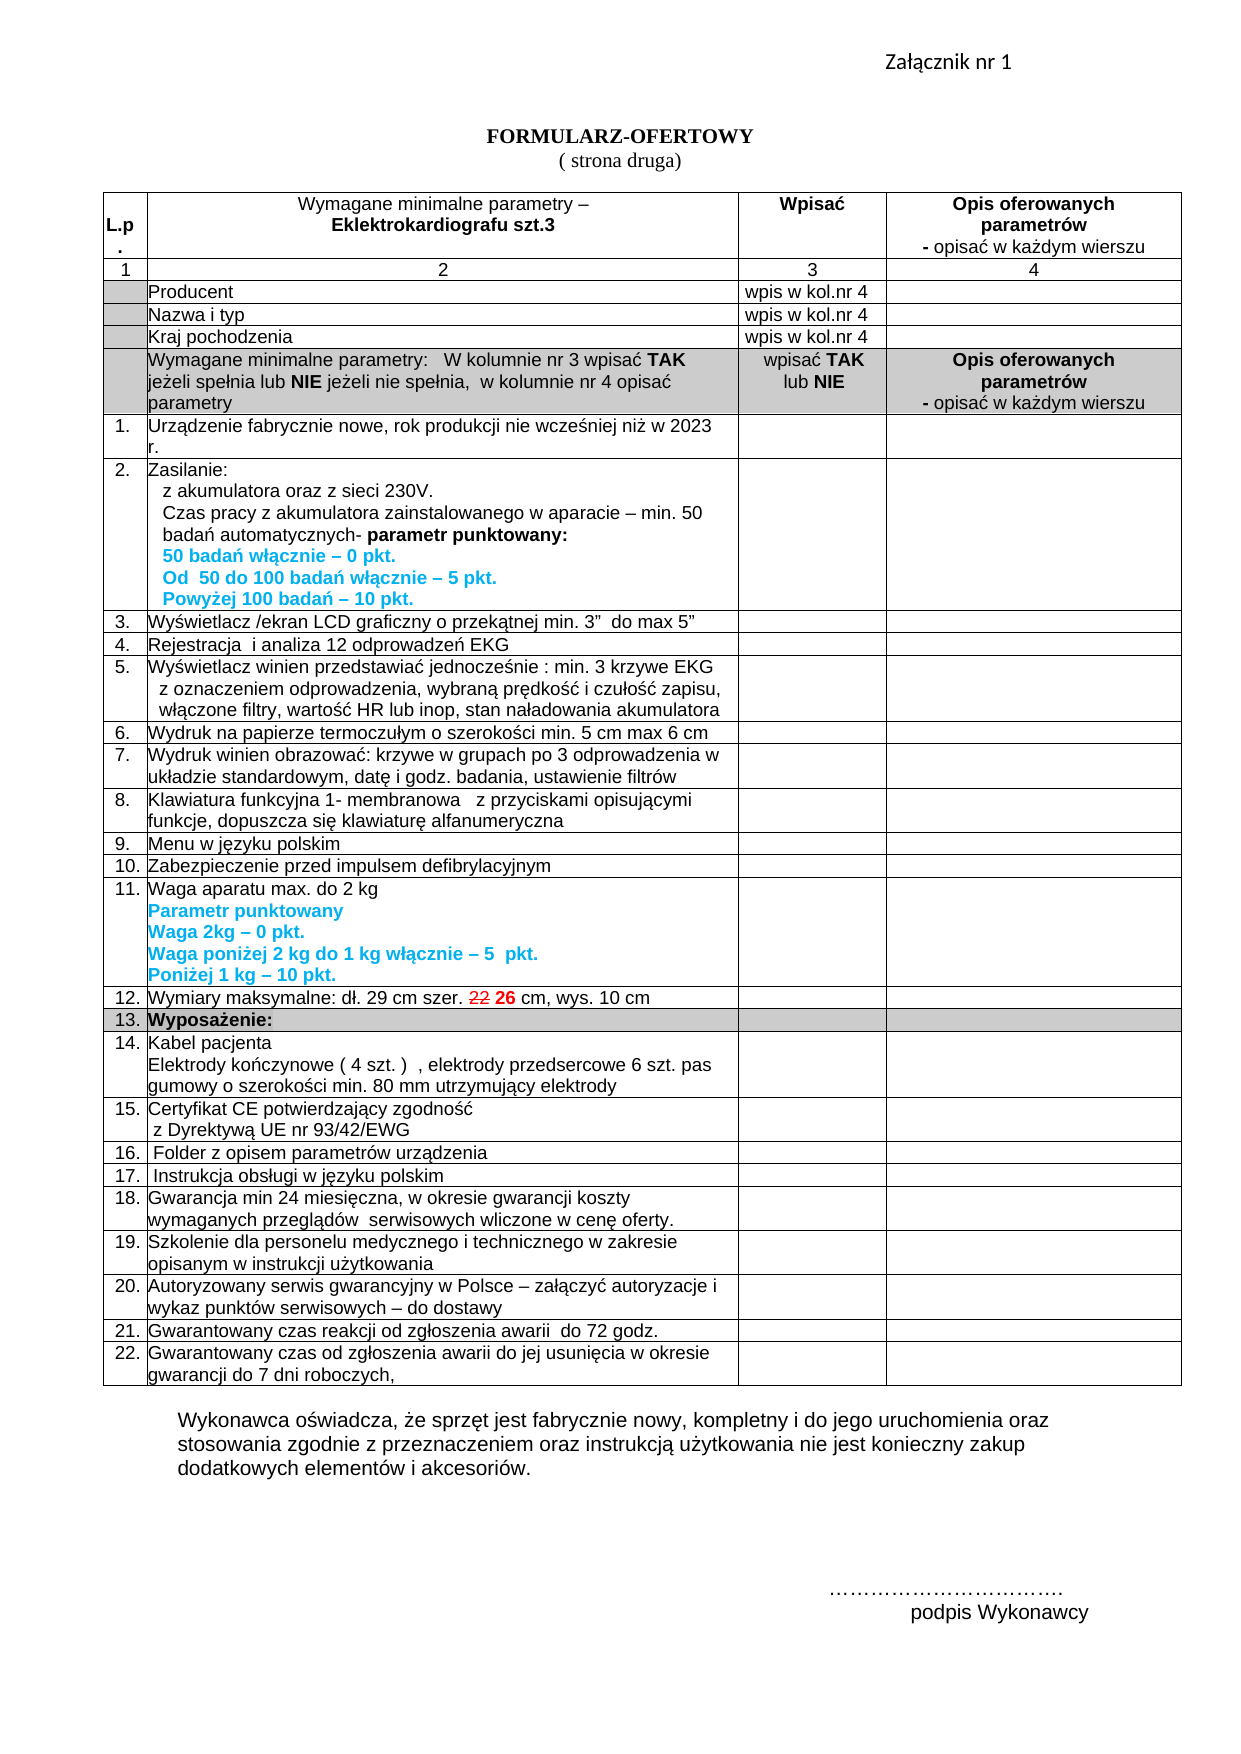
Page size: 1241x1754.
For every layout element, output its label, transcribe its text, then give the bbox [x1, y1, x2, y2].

table_cell wpisać TAK lub NIE [739, 349, 886, 413]
table_cell [887, 722, 1181, 743]
table_cell [739, 1098, 886, 1141]
table_cell [887, 1342, 1181, 1385]
table_cell [104, 1320, 147, 1341]
table_cell [887, 1231, 1181, 1274]
table_cell wpis w kol.nr 4 [739, 326, 886, 348]
table_cell 1 [104, 259, 147, 280]
table_cell Menu w języku polskim [148, 833, 738, 854]
text ……………………………. [148, 1576, 1063, 1599]
table_cell Wydruk winien obrazować: krzywe w grupach po 3 odprowadzenia w układzie standardowym, datę i godz. badania, ustawienie filtrów [148, 744, 738, 787]
table_cell Wyświetlacz winien przedstawiać jednocześnie : min. 3 krzywe EKG z oznaczeniem odprowadzenia, wybraną prędkość i czułość zapisu, włączone filtry, wartość HR lub inop, stan naładowania akumulatora [148, 656, 738, 721]
table_cell Wydruk na papierze termoczułym o szerokości min. 5 cm max 6 cm [148, 722, 738, 743]
table_cell [104, 833, 147, 854]
table_cell [739, 722, 886, 743]
table_cell [739, 656, 886, 721]
table_cell [887, 633, 1181, 655]
table_cell [739, 459, 886, 610]
table_cell [887, 1142, 1181, 1163]
table_cell [739, 855, 886, 877]
table_cell [887, 415, 1181, 458]
table_cell Urządzenie fabrycznie nowe, rok produkcji nie wcześniej niż w 2023 r. [148, 415, 738, 458]
table_cell [739, 987, 886, 1008]
table_cell [104, 878, 147, 986]
table_cell [739, 744, 886, 787]
table_cell [887, 304, 1181, 325]
table_cell Folder z opisem parametrów urządzenia [148, 1142, 738, 1163]
table_cell [739, 1032, 886, 1097]
table_cell Gwarancja min 24 miesięczna, w okresie gwarancji koszty wymaganych przeglądów serwisowych wliczone w cenę oferty. [148, 1187, 738, 1230]
table_cell [887, 789, 1181, 832]
table_cell [887, 855, 1181, 877]
table_cell [104, 611, 147, 632]
table_cell [887, 1320, 1181, 1341]
table_cell Instrukcja obsługi w języku polskim [148, 1164, 738, 1186]
table_cell [887, 281, 1181, 303]
table_header Wpisać [739, 193, 886, 257]
table_cell Kraj pochodzenia [148, 326, 738, 348]
table_cell [739, 633, 886, 655]
table_cell Rejestracja i analiza 12 odprowadzeń EKG [148, 633, 738, 655]
table_cell [104, 349, 147, 413]
text Załącznik nr 1 [148, 47, 1092, 75]
table_cell Waga aparatu max. do 2 kg Parametr punktowany Waga 2kg – 0 pkt. Waga poniżej 2 kg do 1 kg włącznie – 5 pkt. Poniżej 1 kg – 10 pkt. [148, 878, 738, 986]
table_cell [739, 415, 886, 458]
table_cell [739, 1009, 886, 1031]
table_cell Wyposażenie: [273, 1009, 738, 1031]
table_cell [104, 1142, 147, 1163]
table_header Wymagane minimalne parametry – Eklektrokardiografu szt.3 [148, 193, 738, 257]
table_cell [887, 656, 1181, 721]
table_cell [887, 833, 1181, 854]
table_cell Wyświetlacz /ekran LCD graficzny o przekątnej min. 3” do max 5” [148, 611, 738, 632]
table_cell [104, 1009, 147, 1031]
table_cell [104, 987, 147, 1008]
table_header L.p. [104, 193, 147, 257]
table_cell [887, 1187, 1181, 1230]
table_cell [739, 1142, 886, 1163]
table_cell [887, 878, 1181, 986]
table_cell [104, 744, 147, 787]
table_cell [739, 1231, 886, 1274]
table_cell [104, 1231, 147, 1274]
table_cell Gwarantowany czas reakcji od zgłoszenia awarii do 72 godz. [148, 1320, 738, 1341]
table_cell [104, 1187, 147, 1230]
table_cell [104, 415, 147, 458]
table_cell [104, 304, 147, 325]
text ( strona druga) [148, 148, 1092, 172]
table_cell [104, 789, 147, 832]
table_cell Klawiatura funkcyjna 1- membranowa z przyciskami opisującymi funkcje, dopuszcza się klawiaturę alfanumeryczna [148, 789, 738, 832]
table_cell [887, 987, 1181, 1008]
table_cell [104, 459, 147, 610]
table_cell [887, 1275, 1181, 1318]
text Wykonawca oświadcza, że sprzęt jest fabrycznie nowy, kompletny i do jego uruchomienia oraz stosowania zgodnie z przeznaczeniem oraz instrukcją użytkowania nie jest konieczny zakup dodatkowych elementów i akcesoriów. [177, 1408, 1092, 1480]
table_cell Gwarantowany czas od zgłoszenia awarii do jej usunięcia w okresie gwarancji do 7 dni roboczych, [148, 1342, 738, 1385]
table_cell [739, 1275, 886, 1318]
table_cell [739, 878, 886, 986]
table_cell [104, 1164, 147, 1186]
table_cell 3 [739, 259, 886, 280]
table_cell Certyfikat CE potwierdzający zgodność z Dyrektywą UE nr 93/42/EWG [148, 1098, 738, 1141]
table_cell [887, 611, 1181, 632]
table_cell [104, 1275, 147, 1318]
table_cell [104, 722, 147, 743]
table_cell Szkolenie dla personelu medycznego i technicznego w zakresie opisanym w instrukcji użytkowania [148, 1231, 738, 1274]
table_cell [104, 855, 147, 877]
table_cell [104, 656, 147, 721]
table_cell [104, 633, 147, 655]
text podpis Wykonawcy [148, 1599, 1092, 1623]
table_cell Wymiary maksymalne: dł. 29 cm szer. 22 26 cm, wys. 10 cm [148, 987, 738, 1008]
table_cell 4 [887, 259, 1181, 280]
table_cell [739, 1187, 886, 1230]
table_cell Autoryzowany serwis gwarancyjny w Polsce – załączyć autoryzacje i wykaz punktów serwisowych – do dostawy [148, 1275, 738, 1318]
table_cell [739, 611, 886, 632]
table_cell [887, 459, 1181, 610]
table_cell [739, 1320, 886, 1341]
table_cell [104, 1342, 147, 1385]
table_cell 2 [148, 259, 738, 280]
table_cell [887, 1009, 1181, 1031]
table_cell Producent [148, 281, 738, 303]
table_cell [104, 281, 147, 303]
table_cell Kabel pacjenta Elektrody kończynowe ( 4 szt. ) , elektrody przedsercowe 6 szt. pas gumowy o szerokości min. 80 mm utrzymujący elektrody [148, 1032, 738, 1097]
table_cell [739, 833, 886, 854]
table_cell [104, 1032, 147, 1097]
table_cell Zasilanie: z akumulatora oraz z sieci 230V. Czas pracy z akumulatora zainstalowanego w aparacie – min. 50 badań automatycznych- parametr punktowany: 50 badań włącznie – 0 pkt. Od 50 do 100 badań włącznie – 5 pkt. Powyżej 100 badań – 10 pkt. [148, 459, 738, 610]
table_cell [739, 1164, 886, 1186]
table_cell wpis w kol.nr 4 [739, 304, 886, 325]
table_cell wpis w kol.nr 4 [739, 281, 886, 303]
table_cell [887, 1032, 1181, 1097]
table_cell Opis oferowanych parametrów - opisać w każdym wierszu [887, 349, 1181, 413]
table_cell [739, 789, 886, 832]
table_cell Wymagane minimalne parametry: W kolumnie nr 3 wpisać TAK jeżeli spełnia lub NIE jeżeli nie spełnia, w kolumnie nr 4 opisać parametry [148, 349, 738, 413]
table_cell Zabezpieczenie przed impulsem defibrylacyjnym [148, 855, 738, 877]
table_cell [104, 326, 147, 348]
table_cell [887, 326, 1181, 348]
table_cell [887, 1164, 1181, 1186]
table_cell [739, 1342, 886, 1385]
text FORMULARZ-OFERTOWY [148, 124, 1092, 148]
table_cell [104, 1098, 147, 1141]
table_header Opis oferowanych parametrów - opisać w każdym wierszu [887, 193, 1181, 257]
table_cell [887, 1098, 1181, 1141]
table_cell [887, 744, 1181, 787]
table_cell Nazwa i typ [148, 304, 738, 325]
